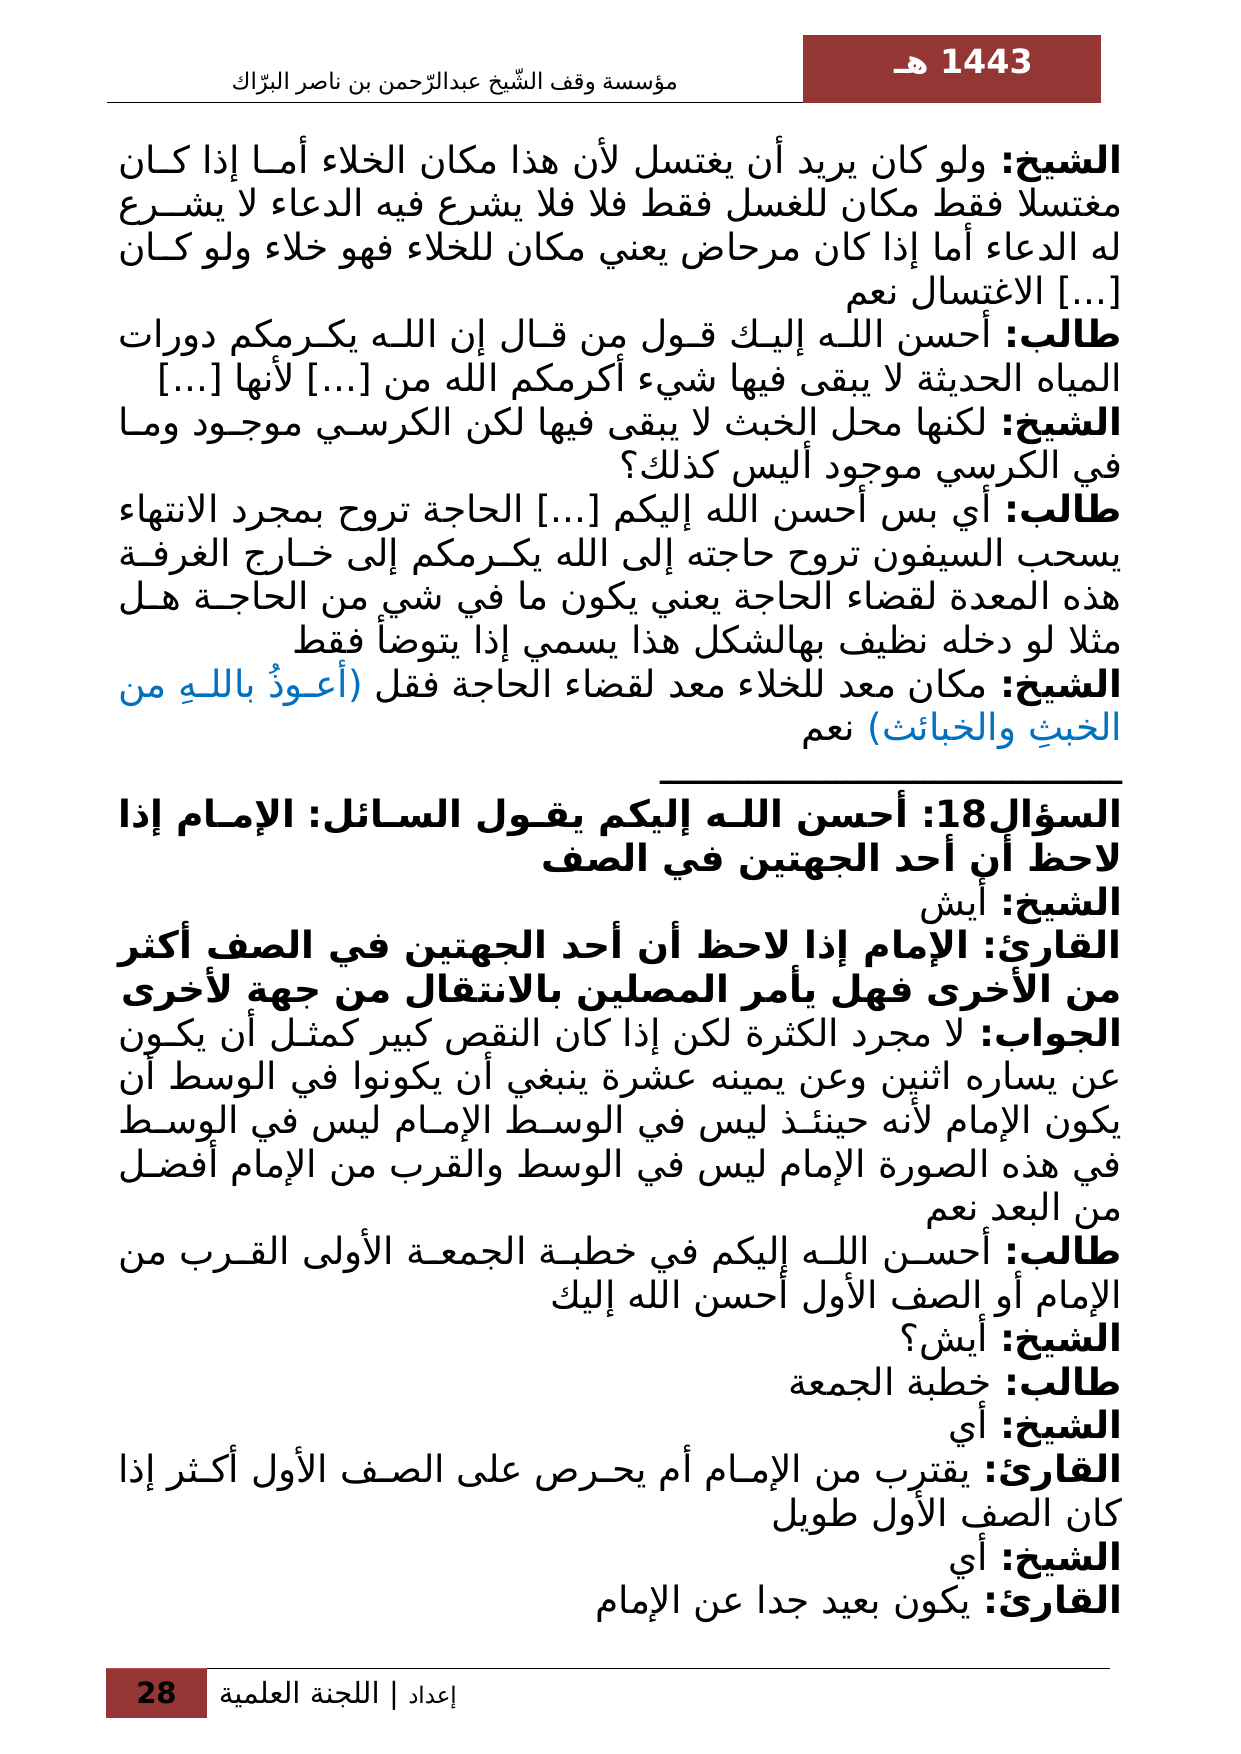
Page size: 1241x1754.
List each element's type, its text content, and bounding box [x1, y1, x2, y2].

text طالب: أي بس أحسن الله إليكم [...] الحاجة تروح بمجرد الانتهاء يسحب السيفون تروح حاجته إلى الله يكرمكم إلى خارج الغرفة هذه المعدة لقضاء الحاجة يعني يكون ما في شي من الحاجة هل مثلا لو دخله نظيف بهالشكل هذا يسمي إذا يتوضأ فقط [118, 488, 1122, 662]
text القارئ: يكون بعيد جدا عن الإمام [118, 1579, 1122, 1622]
text السؤال18: أحسن الله إليكم يقول السائل: الإمام إذا لاحظ أن أحد الجهتين في الصف [118, 793, 1122, 880]
text الشيخ: لكنها محل الخبث لا يبقى فيها لكن الكرسي موجود وما في الكرسي موجود أليس كذلك؟ [118, 400, 1122, 488]
text الشيخ: ولو كان يريد أن يغتسل لأن هذا مكان الخلاء أما إذا كان مغتسلا فقط مكان للغسل فقط فلا فلا يشرع فيه الدعاء لا يشرع له الدعاء أما إذا كان مرحاض يعني مكان للخلاء فهو خلاء ولو كان [...] الاغتسال نعم [118, 138, 1122, 313]
text طالب: خطبة الجمعة [118, 1361, 1122, 1404]
text الشيخ: أيش [118, 880, 1122, 924]
text الشيخ: أي [118, 1404, 1122, 1448]
text الشيخ: مكان معد للخلاء معد لقضاء الحاجة فقل (أعوذُ باللهِ من الخبثِ والخبائث) نعم [118, 662, 1122, 749]
text الشيخ: أي [118, 1535, 1122, 1579]
text القارئ: الإمام إذا لاحظ أن أحد الجهتين في الصف أكثر من الأخرى فهل يأمر المصلين بالانتقال من جهة لأخرى [118, 924, 1122, 1011]
text الشيخ: أيش؟ [118, 1317, 1122, 1361]
text ــــــــــــــــــــــــــــــــــــــــــ [118, 749, 1122, 793]
text طالب: أحسن الله إليك قول من قال إن الله يكرمكم دورات المياه الحديثة لا يبقى فيها شيء أكرمكم الله من [...] لأنها [...] [118, 313, 1122, 400]
text الجواب: لا مجرد الكثرة لكن إذا كان النقص كبير كمثل أن يكون عن يساره اثنين وعن يمينه عشرة ينبغي أن يكونوا في الوسط أن يكون الإمام لأنه حينئذ ليس في الوسط الإمام ليس في الوسط في هذه الصورة الإمام ليس في الوسط والقرب من الإمام أفضل من البعد نعم [118, 1011, 1122, 1229]
text طالب: أحسن الله إليكم في خطبة الجمعة الأولى القرب من الإمام أو الصف الأول أحسن الله إليك [118, 1229, 1122, 1317]
text القارئ: يقترب من الإمام أم يحرص على الصف الأول أكثر إذا كان الصف الأول طويل [118, 1448, 1122, 1535]
